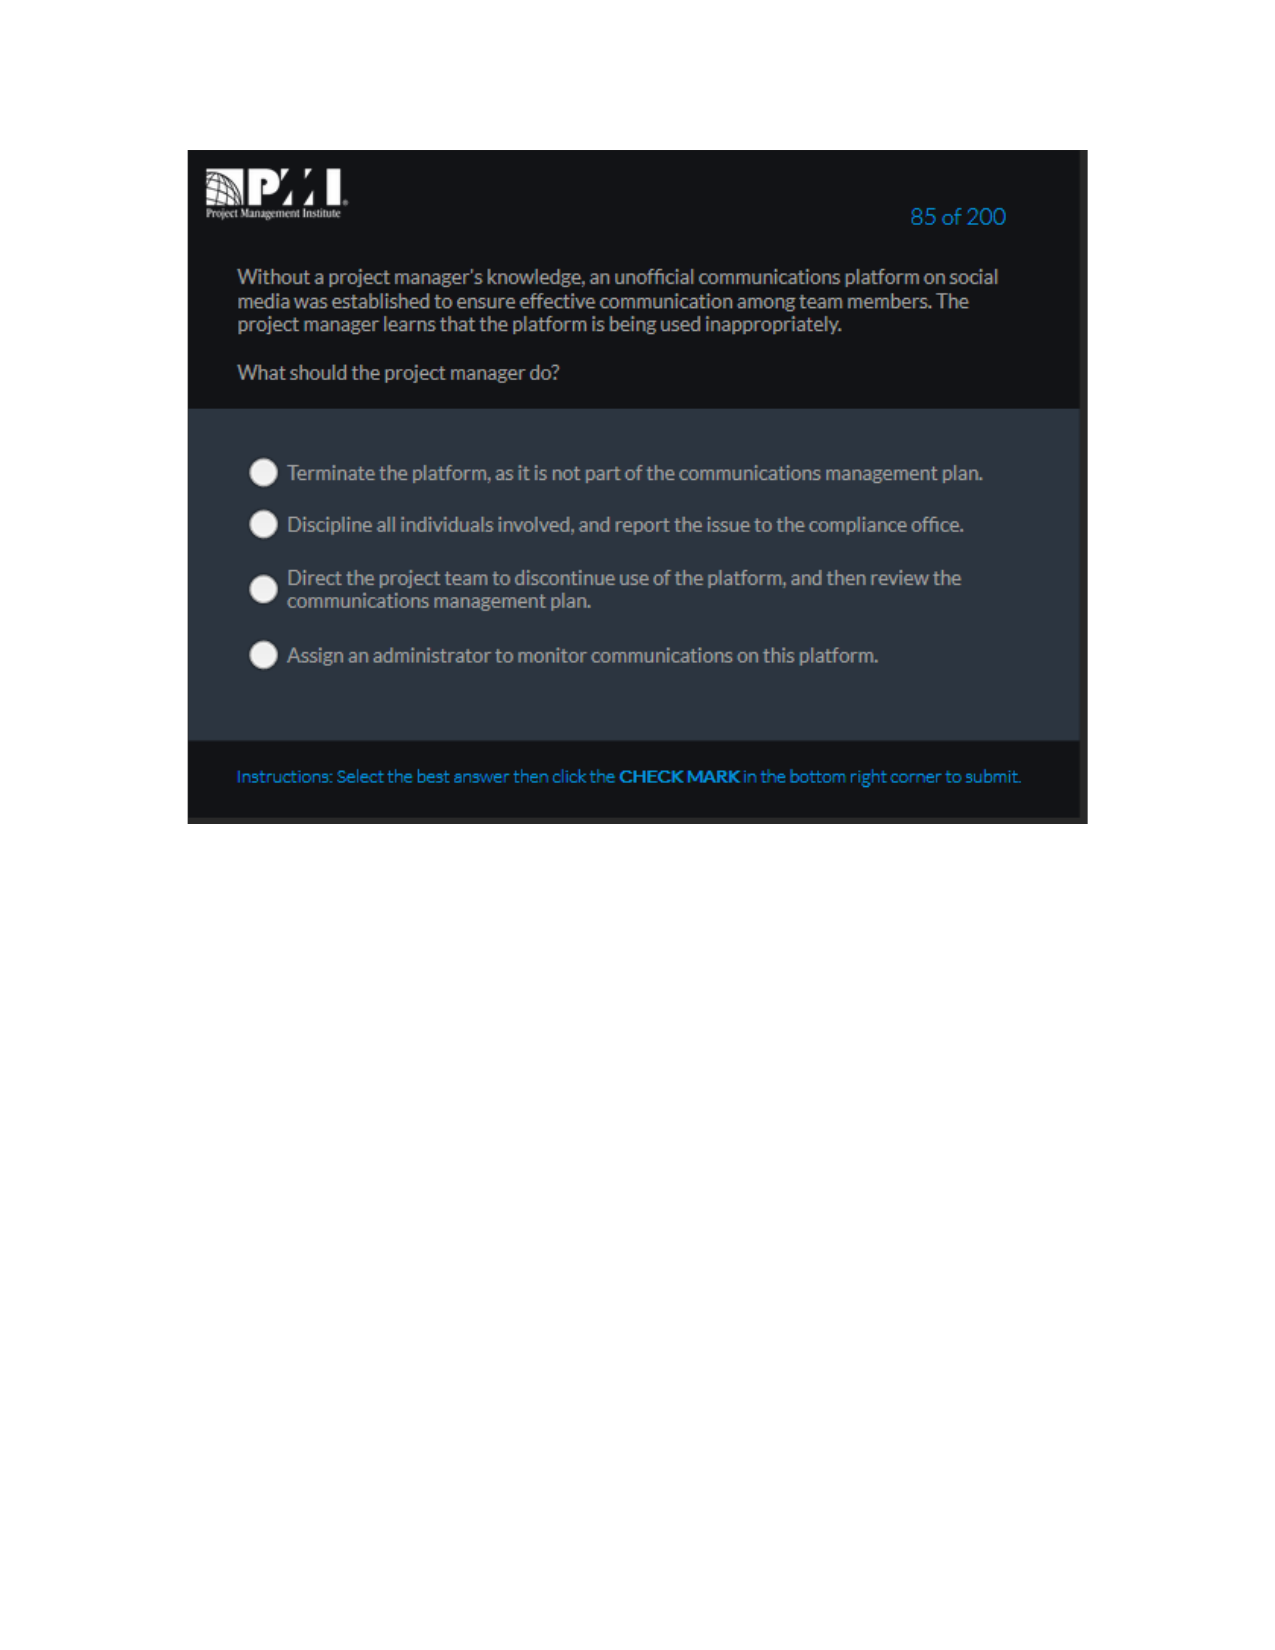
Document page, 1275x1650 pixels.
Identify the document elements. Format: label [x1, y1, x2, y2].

picture [187, 150, 1088, 824]
